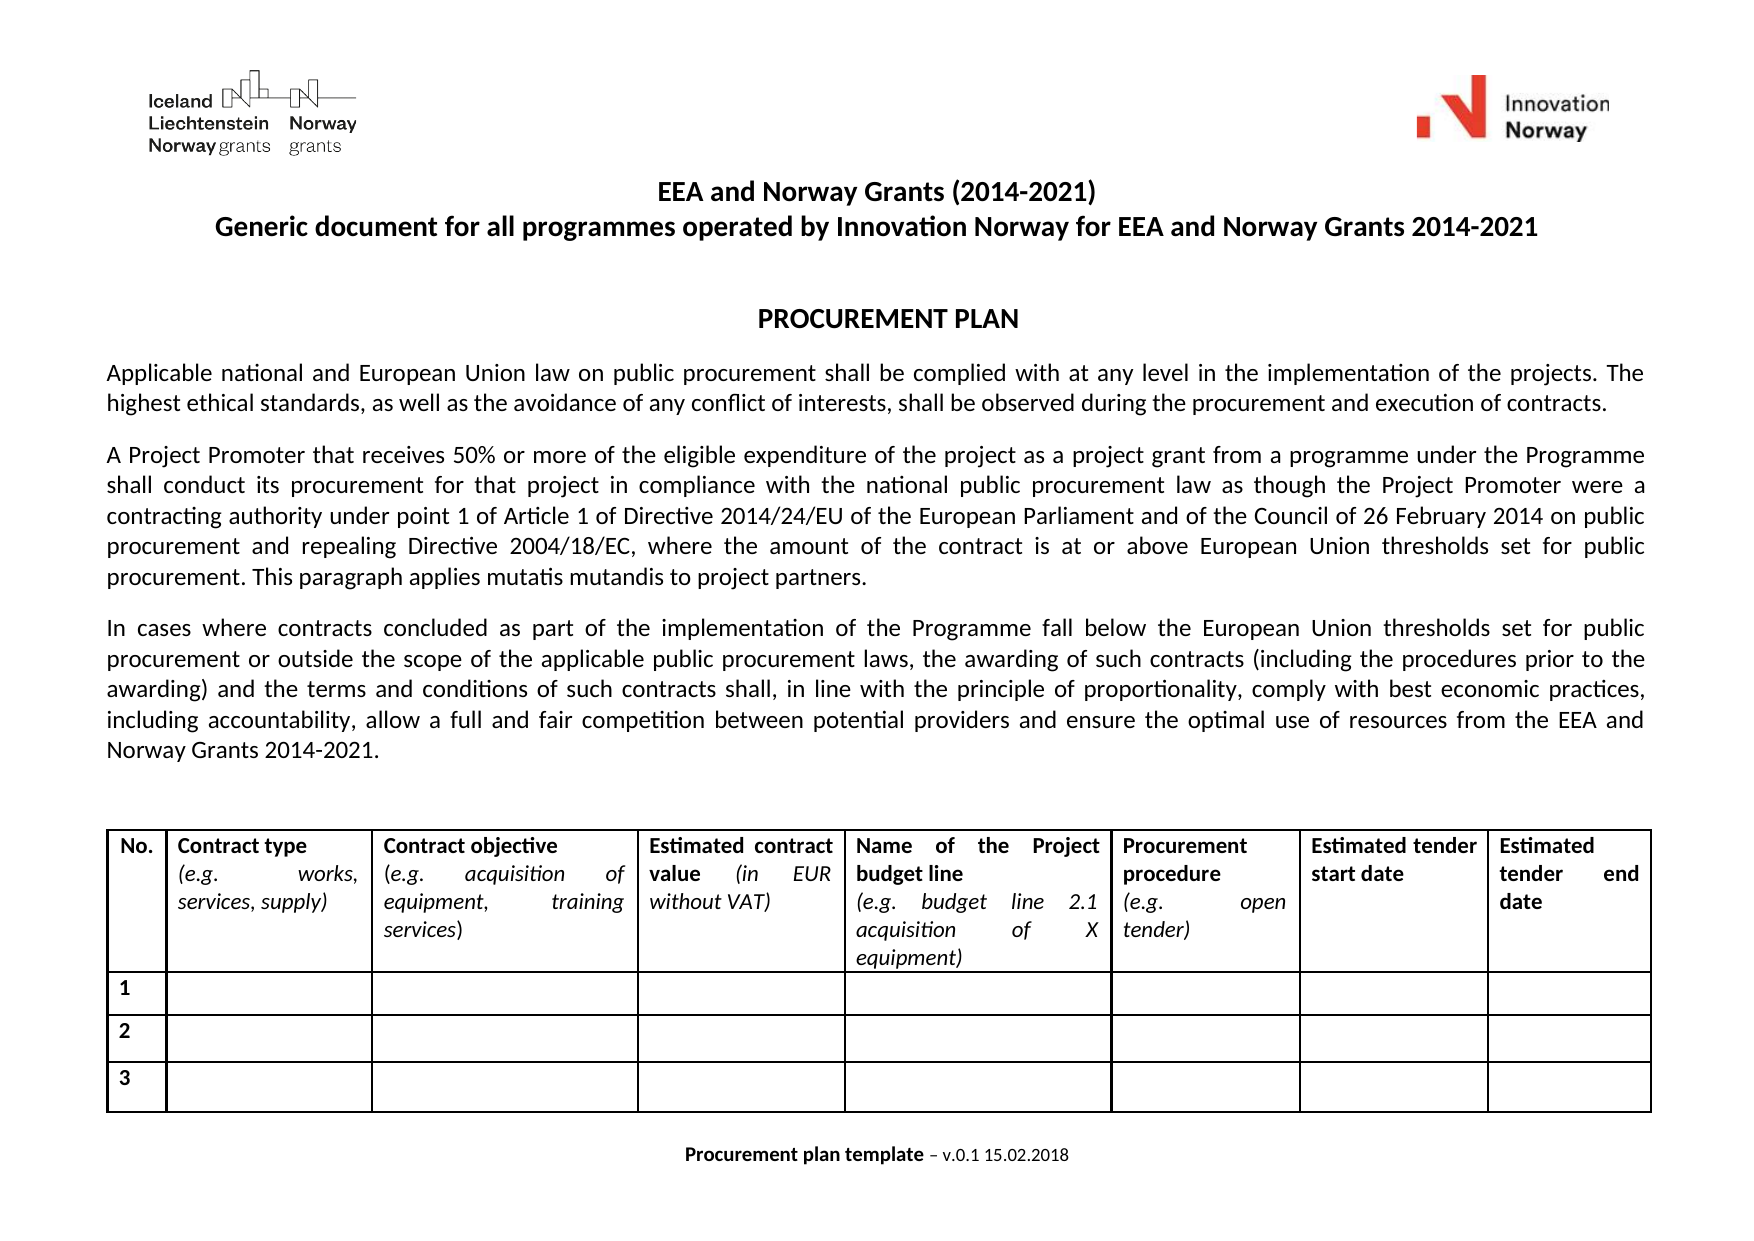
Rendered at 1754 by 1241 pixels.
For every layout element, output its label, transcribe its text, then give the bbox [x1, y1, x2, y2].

table_cell 1 [109, 973, 165, 1014]
table_cell [1301, 973, 1487, 1014]
table_header Name of the Project budget line (e.g. budget line 2.1 acquisition of X equipment) [846, 831, 1110, 971]
table_cell 2 [109, 1016, 165, 1061]
table_cell [1489, 1016, 1650, 1061]
table_header Procurement procedure (e.g. open tender) [1113, 831, 1299, 971]
picture [148, 70, 357, 156]
table_header No. [109, 831, 165, 971]
table_header Estimated contract value (in EUR without VAT) [639, 831, 844, 971]
table_cell [846, 1016, 1110, 1061]
table_header Contract objective (e.g. acquisition of equipment, training services) [373, 831, 637, 971]
text PROCUREMENT PLAN [129, 300, 1648, 336]
text A Project Promoter that receives 50% or more of the eligible expenditure of the project as a project grant from a programme under the Programme shall conduct its procurement for that project in compliance with the national public procurement law as though the Project Promoter were a contracting authority under point 1 of Article 1 of Directive 2014/24/EU of the European Parliament and of the Council of 26 February 2014 on public procurement and repealing Directive 2004/18/EC, where the amount of the contract is at or above European Union thresholds set for public procurement. This paragraph applies mutatis mutandis to project partners. [106, 439, 1648, 592]
table_cell [168, 1016, 371, 1061]
table_cell [846, 973, 1110, 1014]
picture [1416, 75, 1609, 142]
table_cell [1113, 1063, 1299, 1111]
table_cell [639, 1063, 844, 1111]
table_cell [1301, 1016, 1487, 1061]
table_cell [373, 973, 637, 1014]
text In cases where contracts concluded as part of the implementation of the Programme fall below the European Union thresholds set for public procurement or outside the scope of the applicable public procurement laws, the awarding of such contracts (including the procedures prior to the awarding) and the terms and conditions of such contracts shall, in line with the principle of proportionality, comply with best economic practices, including accountability, allow a full and fair competition between potential providers and ensure the optimal use of resources from the EEA and Norway Grants 2014-2021. [106, 612, 1648, 765]
table_cell [1113, 1016, 1299, 1061]
table_cell [846, 1063, 1110, 1111]
text EEA and Norway Grants (2014-2021) [106, 173, 1648, 208]
table_cell [168, 973, 371, 1014]
table_cell [1301, 1063, 1487, 1111]
table_header Estimated tender start date [1301, 831, 1487, 971]
table_cell 3 [109, 1063, 165, 1111]
text Applicable national and European Union law on public procurement shall be complied with at any level in the implementation of the projects. The highest ethical standards, as well as the avoidance of any conflict of interests, shall be observed during the procurement and execution of contracts. [106, 357, 1648, 418]
table_header Contract type (e.g. works, services, supply) [168, 831, 371, 971]
text Generic document for all programmes operated by Innovation Norway for EEA and Norway Grants 2014-2021 [106, 208, 1648, 244]
table_cell [168, 1063, 371, 1111]
table_cell [639, 973, 844, 1014]
table_cell [639, 1016, 844, 1061]
table_cell [1113, 973, 1299, 1014]
table_cell [373, 1016, 637, 1061]
table_header Estimated tender end date [1489, 831, 1650, 971]
table_cell [1489, 973, 1650, 1014]
table_cell [373, 1063, 637, 1111]
table_cell [1489, 1063, 1650, 1111]
